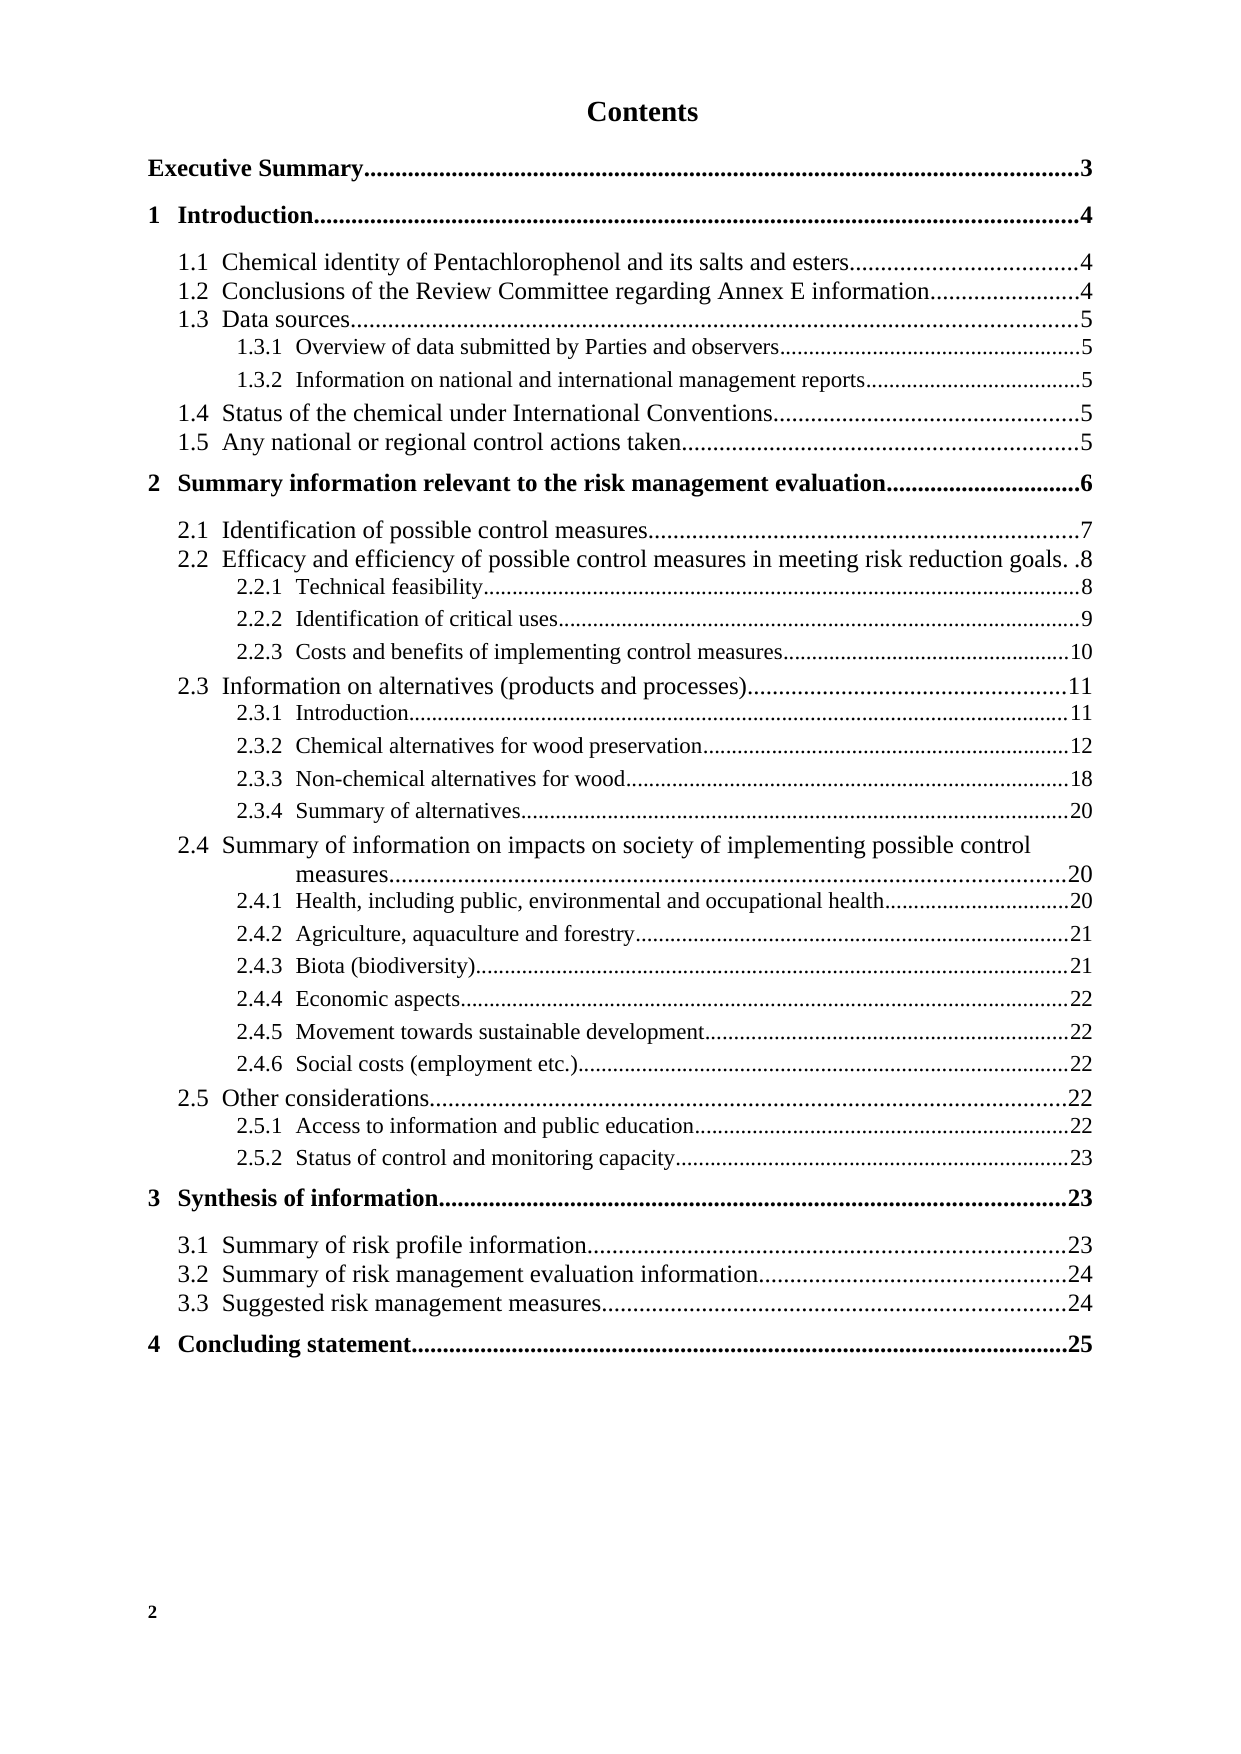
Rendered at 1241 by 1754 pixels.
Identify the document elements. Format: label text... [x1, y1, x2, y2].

text 2.5 Other considerations 22 [177, 1083, 1078, 1112]
text 1.3 Data sources 5 [177, 304, 1078, 333]
text 1.4 Status of the chemical under International Conventions 5 [177, 398, 1078, 427]
text 2.5.1 Access to information and public education 22 [236, 1112, 1078, 1138]
text 2.1 Identification of possible control measures 7 [177, 515, 1078, 544]
text 2.4 Summary of information on impacts on society of implementing possible control measures 20 [177, 830, 1078, 887]
text Contents [148, 94, 1137, 128]
text 2.4.4 Economic aspects 22 [236, 985, 1078, 1012]
text 2.3.2 Chemical alternatives for wood preservation 12 [236, 732, 1078, 758]
text 2.3.3 Non-chemical alternatives for wood 18 [236, 765, 1078, 791]
text 2.2 Efficacy and efficiency of possible control measures in meeting risk reduction goals 8 [177, 544, 1078, 573]
text 2.4.5 Movement towards sustainable development 22 [236, 1018, 1078, 1044]
text 3.2 Summary of risk management evaluation information 24 [177, 1259, 1078, 1288]
text 2.4.6 Social costs (employment etc.) 22 [236, 1050, 1078, 1077]
text 1.5 Any national or regional control actions taken 5 [177, 427, 1078, 456]
text 2.4.2 Agriculture, aquaculture and forestry 21 [236, 920, 1078, 946]
text 2.3 Information on alternatives (products and processes) 11 [177, 671, 1078, 699]
text 1.1 Chemical identity of Pentachlorophenol and its salts and esters 4 [177, 247, 1078, 276]
text 2.4.1 Health, including public, environmental and occupational health 20 [236, 887, 1078, 914]
text 4 Concluding statement 25 [148, 1329, 1078, 1358]
text 1.2 Conclusions of the Review Committee regarding Annex E information 4 [177, 276, 1078, 304]
text 1 Introduction 4 [148, 200, 1078, 229]
text 2.2.2 Identification of critical uses 9 [236, 606, 1078, 632]
text 2.2.3 Costs and benefits of implementing control measures 10 [236, 638, 1078, 664]
text 2.3.1 Introduction 11 [236, 699, 1078, 726]
text 2.4.3 Biota (biodiversity) 21 [236, 953, 1078, 979]
text 2 Summary information relevant to the risk management evaluation 6 [148, 468, 1078, 497]
text Executive Summary 3 [148, 153, 1078, 182]
text 2.5.2 Status of control and monitoring capacity 23 [236, 1144, 1078, 1171]
text 3.1 Summary of risk profile information 23 [177, 1230, 1078, 1259]
text 1.3.2 Information on national and international management reports 5 [236, 366, 1078, 392]
text 2.3.4 Summary of alternatives 20 [236, 797, 1078, 824]
text 1.3.1 Overview of data submitted by Parties and observers 5 [236, 333, 1078, 359]
text 3.3 Suggested risk management measures 24 [177, 1288, 1078, 1316]
text 3 Synthesis of information 23 [148, 1183, 1078, 1212]
text 2.2.1 Technical feasibility 8 [236, 573, 1078, 599]
